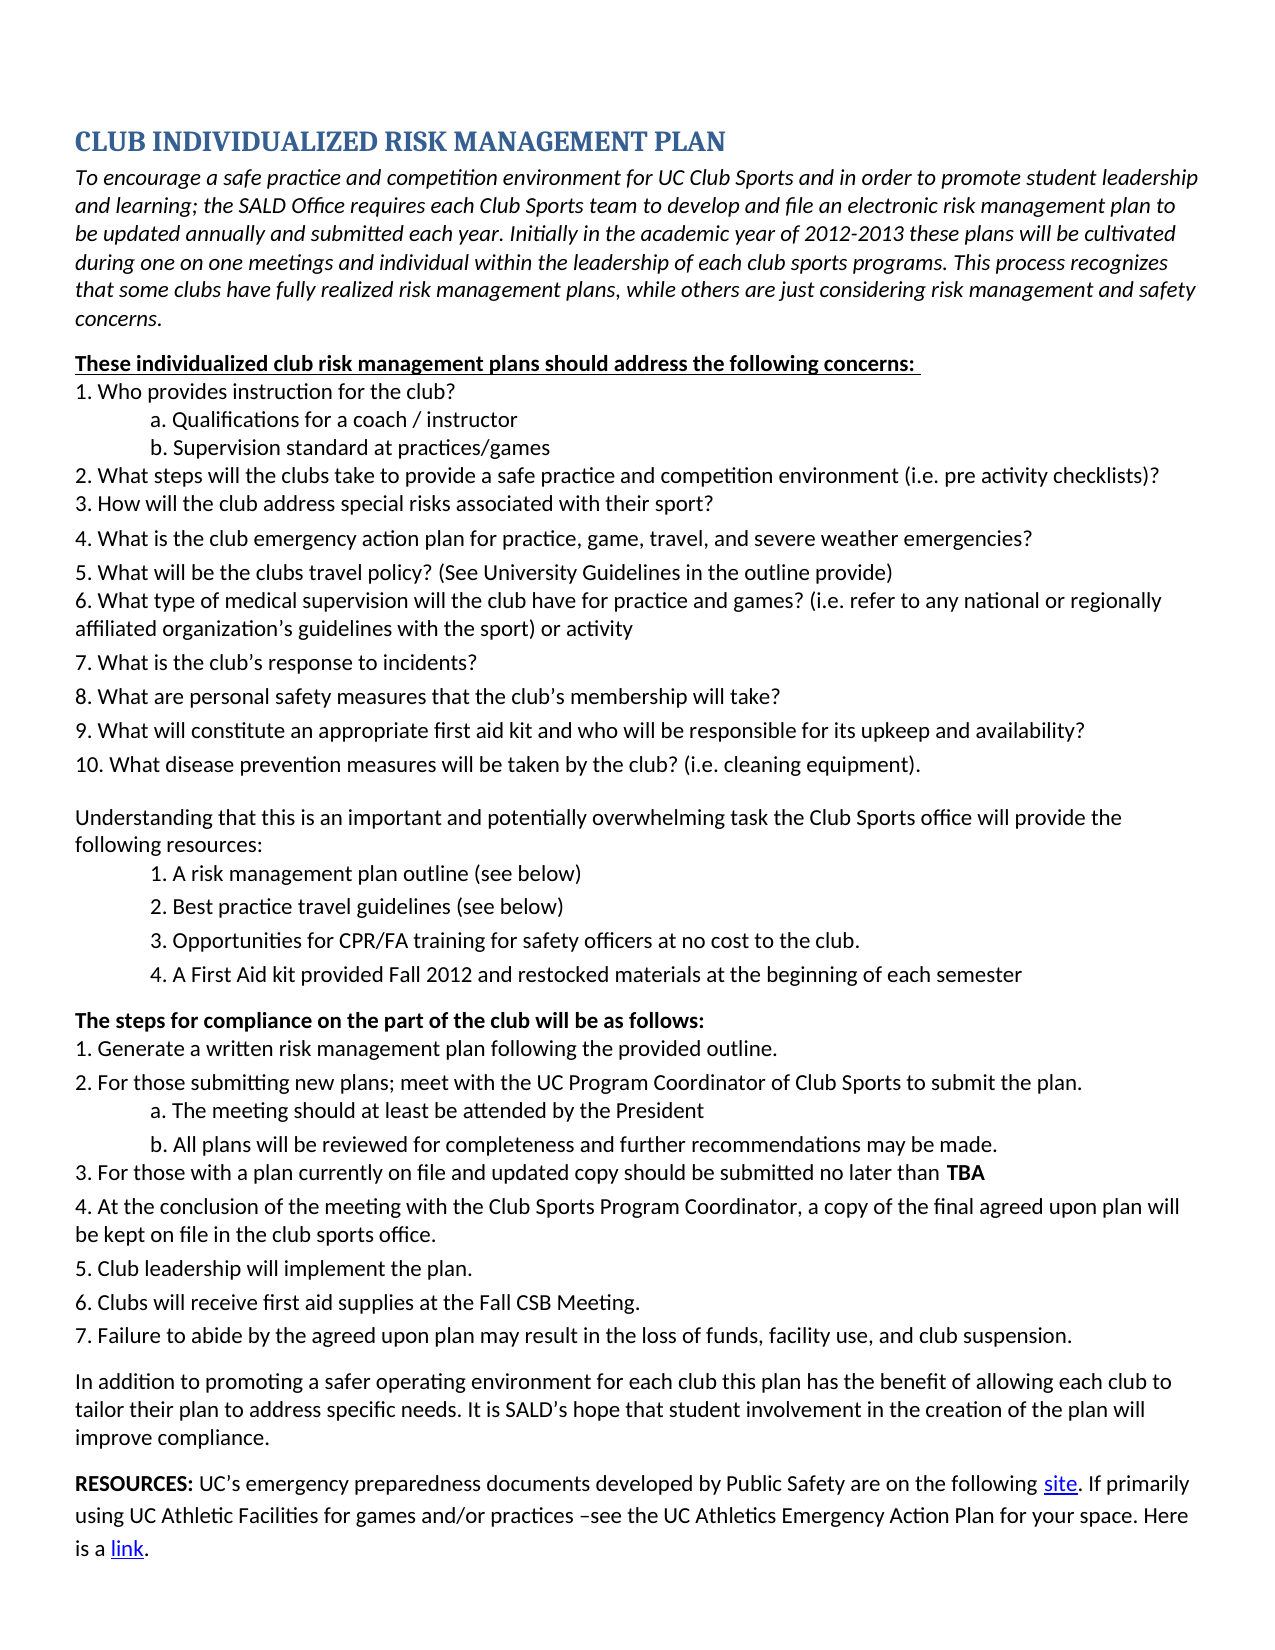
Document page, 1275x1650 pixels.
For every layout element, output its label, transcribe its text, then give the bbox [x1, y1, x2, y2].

text RESOURCES: UC’s emergency preparedness documents developed by Public Safety are on the following site. If primarily using UC Athletic Facilities for games and/or practices –see the UC Athletics Emergency Action Plan for your space. Here is a link. [75, 1469, 1200, 1562]
text In addition to promoting a safer operating environment for each club this plan has the benefit of allowing each club to tailor their plan to address specific needs. It is SALD’s hope that student involvement in the creation of the plan will improve compliance. [75, 1367, 1200, 1452]
text 1. A risk management plan outline (see below) [150, 859, 1200, 887]
text 7. Failure to abide by the agreed upon plan may result in the loss of funds, facility use, and club suspension. [75, 1322, 1200, 1350]
text 5. Club leadership will implement the plan. [75, 1254, 1200, 1282]
text b. Supervision standard at practices/games [75, 433, 1200, 462]
text 8. What are personal safety measures that the club’s membership will take? [75, 682, 1200, 710]
text 6. What type of medical supervision will the club have for practice and games? (i.e. refer to any national or regionally affiliated organization’s guidelines with the sport) or activity [75, 586, 1200, 642]
text 2. Best practice travel guidelines (see below) [150, 892, 1200, 921]
text 10. What disease prevention measures will be taken by the club? (i.e. cleaning equipment). [75, 751, 1200, 779]
text 3. How will the club address special risks associated with their sport? [75, 489, 1200, 518]
text 3. Opportunities for CPR/FA training for safety officers at no cost to the club. [150, 926, 1200, 954]
text 2. What steps will the clubs take to provide a safe practice and competition environment (i.e. pre activity checklists)? [75, 462, 1200, 489]
text 2. For those submitting new plans; meet with the UC Program Coordinator of Club Sports to submit the plan. [75, 1068, 1200, 1096]
text 4. What is the club emergency action plan for practice, game, travel, and severe weather emergencies? [75, 524, 1200, 552]
text b. All plans will be reviewed for completeness and further recommendations may be made. [150, 1130, 1200, 1158]
text 6. Clubs will receive first aid supplies at the Fall CSB Meeting. [75, 1288, 1200, 1316]
text The steps for compliance on the part of the club will be as follows: [75, 1006, 1200, 1034]
text 7. What is the club’s response to incidents? [75, 648, 1200, 676]
text 5. What will be the clubs travel policy? (See University Guidelines in the outline provide) [75, 558, 1200, 586]
text Understanding that this is an important and potentially overwhelming task the Club Sports office will provide the following resources: [75, 803, 1200, 859]
text a. The meeting should at least be attended by the President [150, 1096, 1200, 1124]
text 4. A First Aid kit provided Fall 2012 and restocked materials at the beginning of each semester [150, 960, 1200, 988]
subtitle CLUB INDIVIDUALIZED RISK MANAGEMENT PLAN [75, 125, 1200, 158]
text 9. What will constitute an appropriate first aid kit and who will be responsible for its upkeep and availability? [75, 716, 1200, 744]
text 1. Who provides instruction for the club? [75, 377, 1200, 406]
text These individualized club risk management plans should address the following concerns: [75, 349, 1200, 377]
text a. Qualifications for a coach / instructor [75, 406, 1200, 433]
text 3. For those with a plan currently on file and updated copy should be submitted no later than TBA [75, 1158, 1200, 1186]
text 1. Generate a written risk management plan following the provided outline. [75, 1034, 1200, 1062]
text 4. At the conclusion of the meeting with the Club Sports Program Coordinator, a copy of the final agreed upon plan will be kept on file in the club sports office. [75, 1192, 1200, 1248]
text To encourage a safe practice and competition environment for UC Club Sports and in order to promote student leadership and learning; the SALD Office requires each Club Sports team to develop and file an electronic risk management plan to be updated annually and submitted each year. Initially in the academic year of 2012-2013 these plans will be cultivated during one on one meetings and individual within the leadership of each club sports programs. This process recognizes that some clubs have fully realized risk management plans, while others are just considering risk management and safety concerns. [75, 163, 1200, 332]
